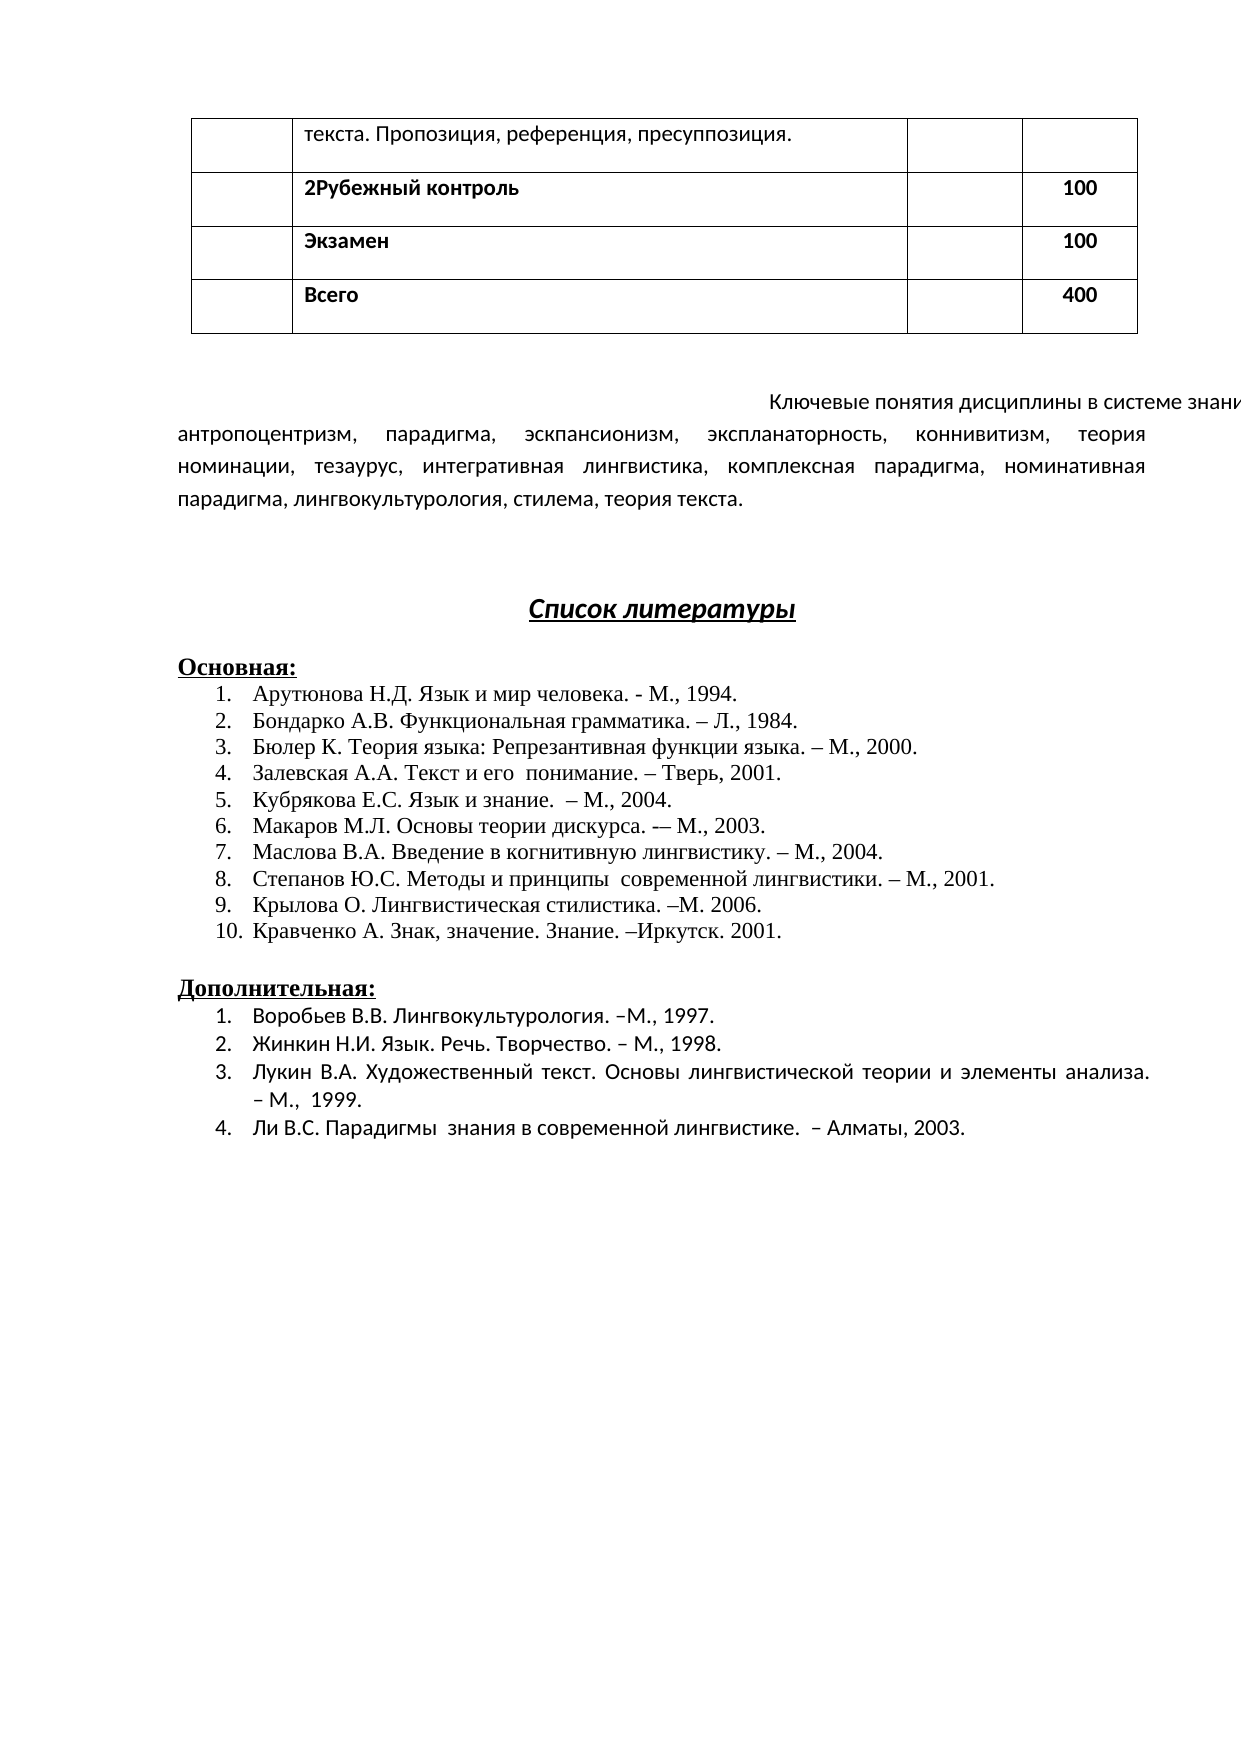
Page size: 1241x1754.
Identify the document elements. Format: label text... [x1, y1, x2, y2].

table_cell [192, 280, 292, 333]
list Степанов Ю.С. Методы и принципы современной лингвистики. – М., 2001. [215, 865, 1152, 891]
table_cell [192, 173, 292, 226]
list Маслова В.А. Введение в когнитивную лингвистику. – М., 2004. [215, 838, 1152, 865]
list Жинкин Н.И. Язык. Речь. Творчество. – М., 1998. [215, 1029, 1152, 1057]
table_cell [908, 280, 1022, 333]
table_cell Экзамен [293, 227, 907, 279]
table_cell 400 [1023, 280, 1137, 333]
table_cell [293, 119, 907, 172]
table_cell Всего [293, 280, 907, 333]
list Макаров М.Л. Основы теории дискурса. -– М., 2003. [215, 812, 1152, 838]
text Список литературы [177, 590, 1147, 625]
text Дополнительная: [177, 973, 1152, 1001]
list Воробьев В.В. Лингвокультурология. –М., 1997. [215, 1001, 1152, 1029]
list Крылова О. Лингвистическая стилистика. –М. 2006. [215, 891, 1152, 917]
list Бюлер К. Теория языка: Репрезантивная функции языка. – М., 2000. [215, 733, 1152, 759]
table_cell 0 [1023, 119, 1137, 172]
text Основная: [177, 652, 1152, 680]
list Ли В.С. Парадигмы знания в современной лингвистике. – Алматы, 2003. [215, 1113, 1152, 1141]
list Кубрякова Е.С. Язык и знание. – М., 2004. [215, 786, 1152, 812]
list Лукин В.А. Художественный текст. Основы лингвистической теории и элементы анализа. – М., 1999. [215, 1057, 1152, 1113]
list Кравченко А. Знак, значение. Знание. –Иркутск. 2001. [215, 917, 1152, 944]
table_cell 1 [908, 119, 1022, 172]
list Бондарко А.В. Функциональная грамматика. – Л., 1984. [215, 707, 1152, 733]
table_cell 100 [1023, 173, 1137, 226]
table_cell [908, 173, 1022, 226]
list Арутюнова Н.Д. Язык и мир человека. - М., 1994. [215, 680, 1152, 707]
table_cell 2Рубежный контроль [293, 173, 907, 226]
table_cell [192, 227, 292, 279]
list Залевская А.А. Текст и его понимание. – Тверь, 2001. [215, 759, 1152, 786]
table_cell 100 [1023, 227, 1137, 279]
text Ключевые понятия дисциплины в системе знаний и компетенций: антропология, антропоцентризм, парадигма, эскпансионизм, экспланаторность, коннивитизм, теория номинации, тезаурус, интегративная лингвистика, комплексная парадигма, номинативная парадигма, лингвокультурология, стилема, теория текста. [177, 387, 1147, 512]
table_cell [908, 227, 1022, 279]
